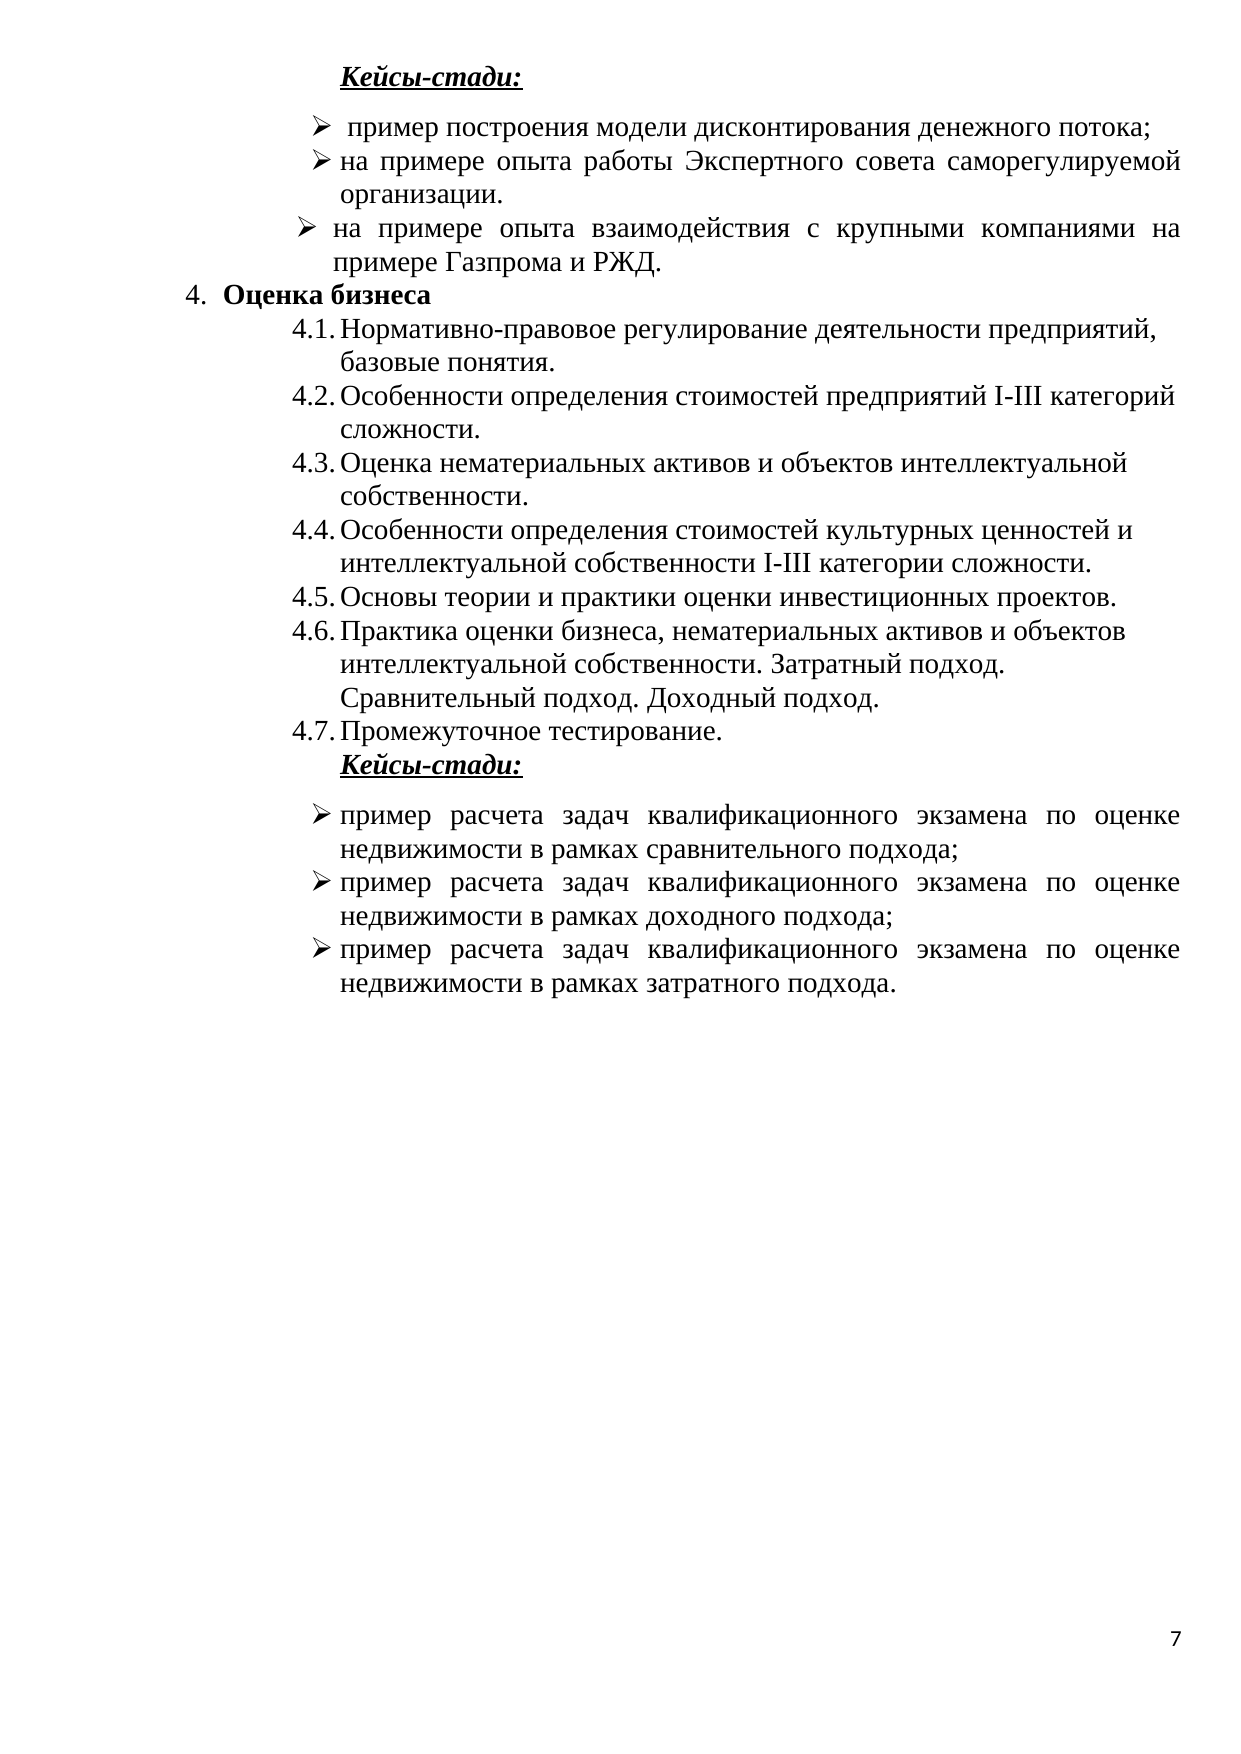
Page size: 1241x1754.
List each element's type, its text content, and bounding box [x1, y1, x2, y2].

list пример построения модели дисконтирования денежного потока; [310, 109, 1181, 143]
list Практика оценки бизнеса, нематериальных активов и объектов интеллектуальной собственности. Затратный подход. Сравнительный подход. Доходный подход. [292, 613, 1181, 713]
list Особенности определения стоимостей культурных ценностей и интеллектуальной собственности I-III категории сложности. [292, 512, 1181, 579]
list на примере опыта взаимодействия с крупными компаниями на примере Газпрома и РЖД. [295, 210, 1181, 277]
text Кейсы-стади: [340, 747, 1181, 780]
list Особенности определения стоимостей предприятий I-III категорий сложности. [292, 378, 1181, 445]
list Нормативно-правовое регулирование деятельности предприятий, базовые понятия. [292, 311, 1181, 378]
list пример расчета задач квалификационного экзамена по оценке недвижимости в рамках доходного подхода; [310, 864, 1181, 931]
list пример расчета задач квалификационного экзамена по оценке недвижимости в рамках затратного подхода. [310, 931, 1181, 999]
text Кейсы-стади: [340, 59, 1181, 93]
list на примере опыта работы Экспертного совета саморегулируемой организации. [310, 143, 1181, 210]
list Оценка бизнеса [185, 277, 1181, 311]
list Основы теории и практики оценки инвестиционных проектов. [292, 579, 1181, 613]
list Промежуточное тестирование. [292, 713, 1181, 747]
list пример расчета задач квалификационного экзамена по оценке недвижимости в рамках сравнительного подхода; [310, 797, 1181, 864]
list Оценка нематериальных активов и объектов интеллектуальной собственности. [292, 445, 1181, 512]
